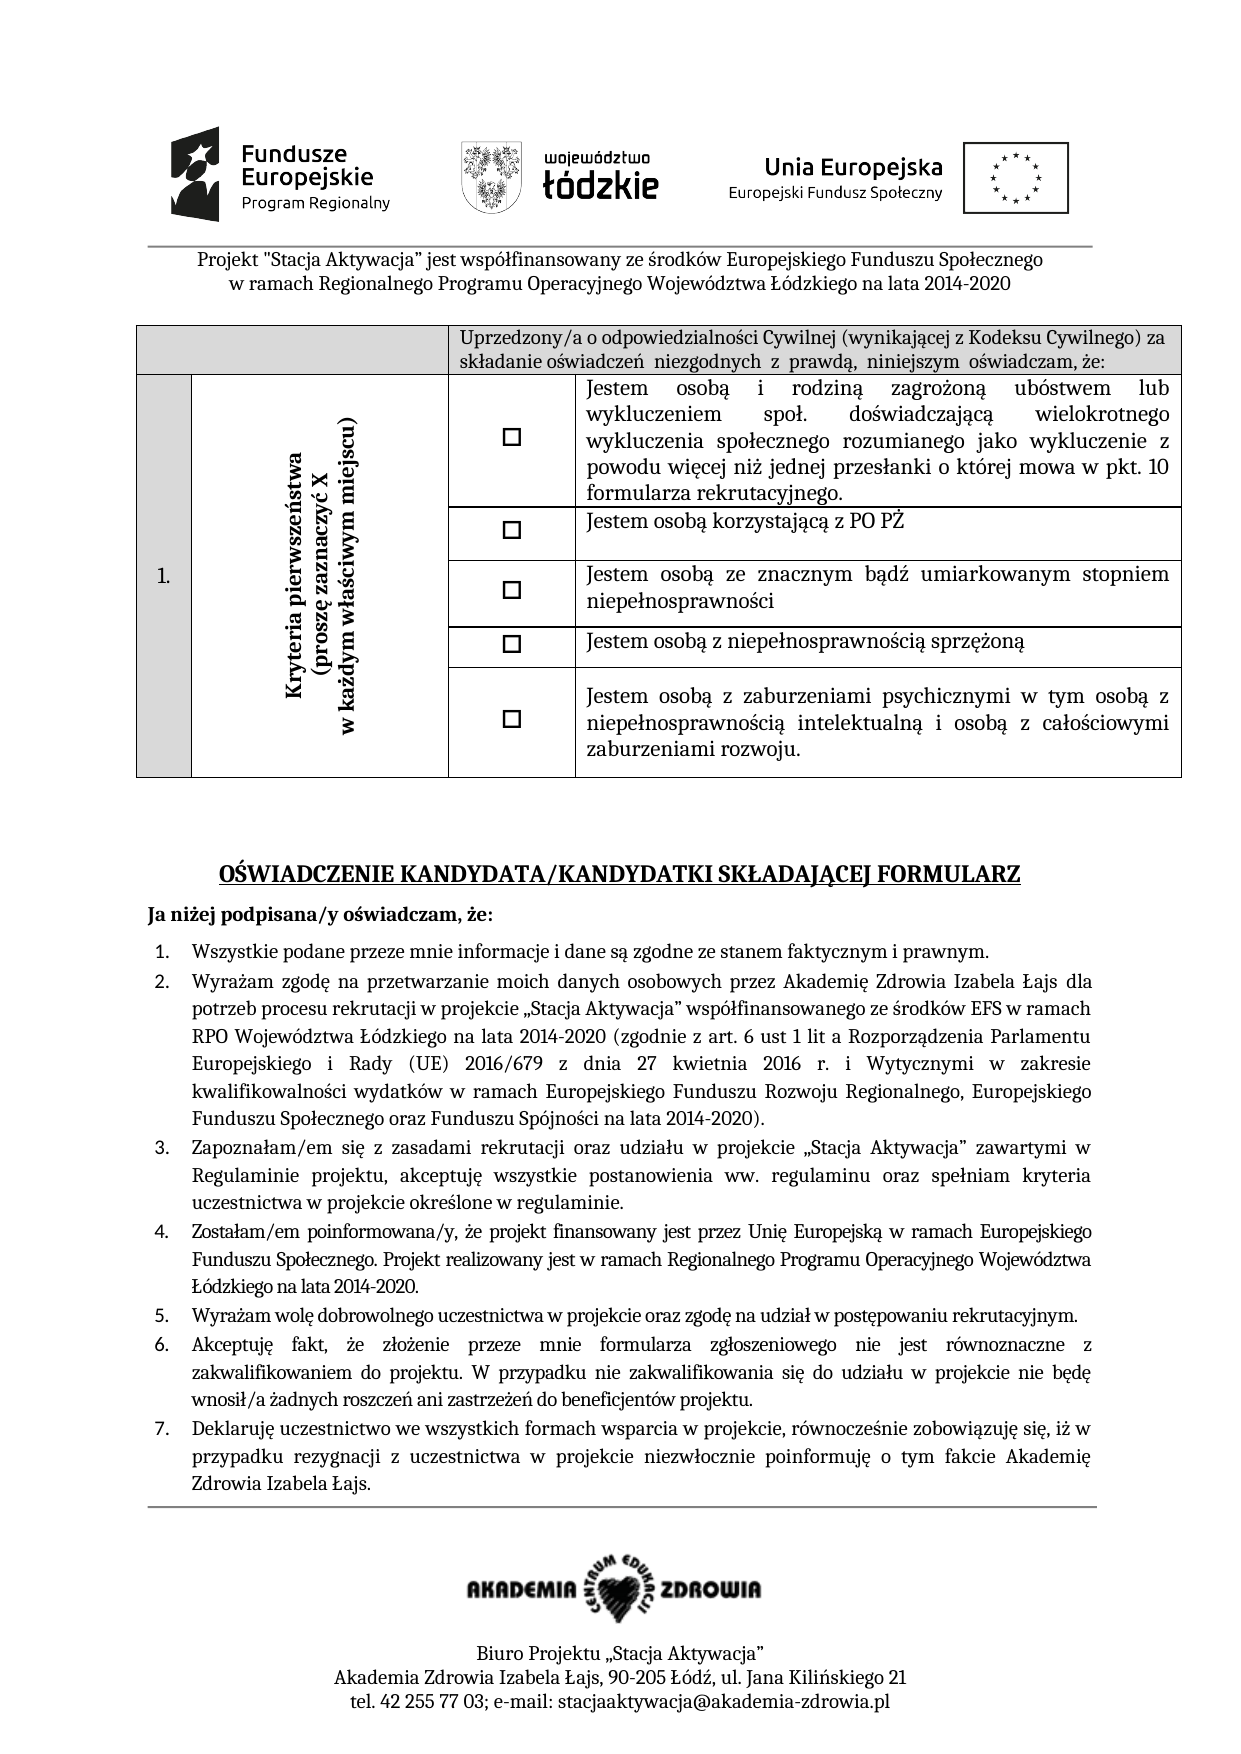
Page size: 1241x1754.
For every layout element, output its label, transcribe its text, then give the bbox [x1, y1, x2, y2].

picture [147, 102, 1093, 246]
table_cell Jestem osobą z zaburzeniami psychicznymi w tym osobą z niepełnosprawnością intelektualną i osobą z całościowymi zaburzeniami rozwoju. [576, 668, 1181, 777]
table_cell Jestem osobą ze znacznym bądź umiarkowanym stopniem niepełnosprawności [576, 561, 1181, 626]
text OŚWIADCZENIE KANDYDATA/KANDYDATKI SKŁADAJĄCEJ FORMULARZ [148, 859, 1092, 888]
text Ja niżej podpisana/y oświadczam, że: [148, 903, 1092, 927]
table_cell Kryteria pierwszeństwa (proszę zaznaczyć X w każdym właściwym miejscu) [192, 375, 448, 777]
table_cell Jestem osobą i rodziną zagrożoną ubóstwem lub wykluczeniem społ. doświadczającą wielokrotnego wykluczenia społecznego rozumianego jako wykluczenie z powodu więcej niż jednej przesłanki o której mowa w pkt. 10 formularza rekrutacyjnego. [576, 375, 1181, 506]
table_cell Jestem osobą z niepełnosprawnością sprzężoną [576, 628, 1181, 667]
list Wyrażam zgodę na przetwarzanie moich danych osobowych przez Akademię Zdrowia Izabela Łajs dla potrzeb procesu rekrutacji w projekcie „Stacja Aktywacja” współfinansowanego ze środków EFS w ramach RPO Województwa Łódzkiego na lata 2014-2020 (zgodnie z art. 6 ust 1 lit a Rozporządzenia Parlamentu Europejskiego i Rady (UE) 2016/679 z dnia 27 kwietnia 2016 r. i Wytycznymi w zakresie kwalifikowalności wydatków w ramach Europejskiego Funduszu Rozwoju Regionalnego, Europejskiego Funduszu Społecznego oraz Funduszu Spójności na lata 2014-2020). [154, 968, 1092, 1131]
table_cell [449, 668, 575, 777]
picture [462, 1540, 771, 1638]
list Wyrażam wolę dobrowolnego uczestnictwa w projekcie oraz zgodę na udział w postępowaniu rekrutacyjnym. [154, 1302, 1092, 1328]
list Akceptuję fakt, że złożenie przeze mnie formularza zgłoszeniowego nie jest równoznaczne z zakwalifikowaniem do projektu. W przypadku nie zakwalifikowania się do udziału w projekcie nie będę wnosił/a żadnych roszczeń ani zastrzeżeń do beneficjentów projektu. [154, 1331, 1092, 1412]
table_cell [137, 326, 448, 374]
table_cell Jestem osobą korzystającą z PO PŻ [576, 508, 1181, 560]
list Wszystkie podane przeze mnie informacje i dane są zgodne ze stanem faktycznym i prawnym. [154, 939, 1092, 964]
table_cell [449, 561, 575, 626]
table_cell [449, 508, 575, 560]
table_cell [449, 375, 575, 506]
list Zostałam/em poinformowana/y, że projekt finansowany jest przez Unię Europejską w ramach Europejskiego Funduszu Społecznego. Projekt realizowany jest w ramach Regionalnego Programu Operacyjnego Województwa Łódzkiego na lata 2014-2020. [154, 1218, 1092, 1299]
table_cell 1. [137, 375, 191, 777]
list Zapoznałam/em się z zasadami rekrutacji oraz udziału w projekcie „Stacja Aktywacja” zawartymi w Regulaminie projektu, akceptuję wszystkie postanowienia ww. regulaminu oraz spełniam kryteria uczestnictwa w projekcie określone w regulaminie. [154, 1134, 1092, 1215]
table_cell [449, 628, 575, 667]
table_cell Uprzedzony/a o odpowiedzialności Cywilnej (wynikającej z Kodeksu Cywilnego) za składanie oświadczeń niezgodnych z prawdą, niniejszym oświadczam, że: [449, 326, 1181, 374]
list Deklaruję uczestnictwo we wszystkich formach wsparcia w projekcie, równocześnie zobowiązuję się, iż w przypadku rezygnacji z uczestnictwa w projekcie niezwłocznie poinformuję o tym fakcie Akademię Zdrowia Izabela Łajs. [154, 1415, 1092, 1496]
